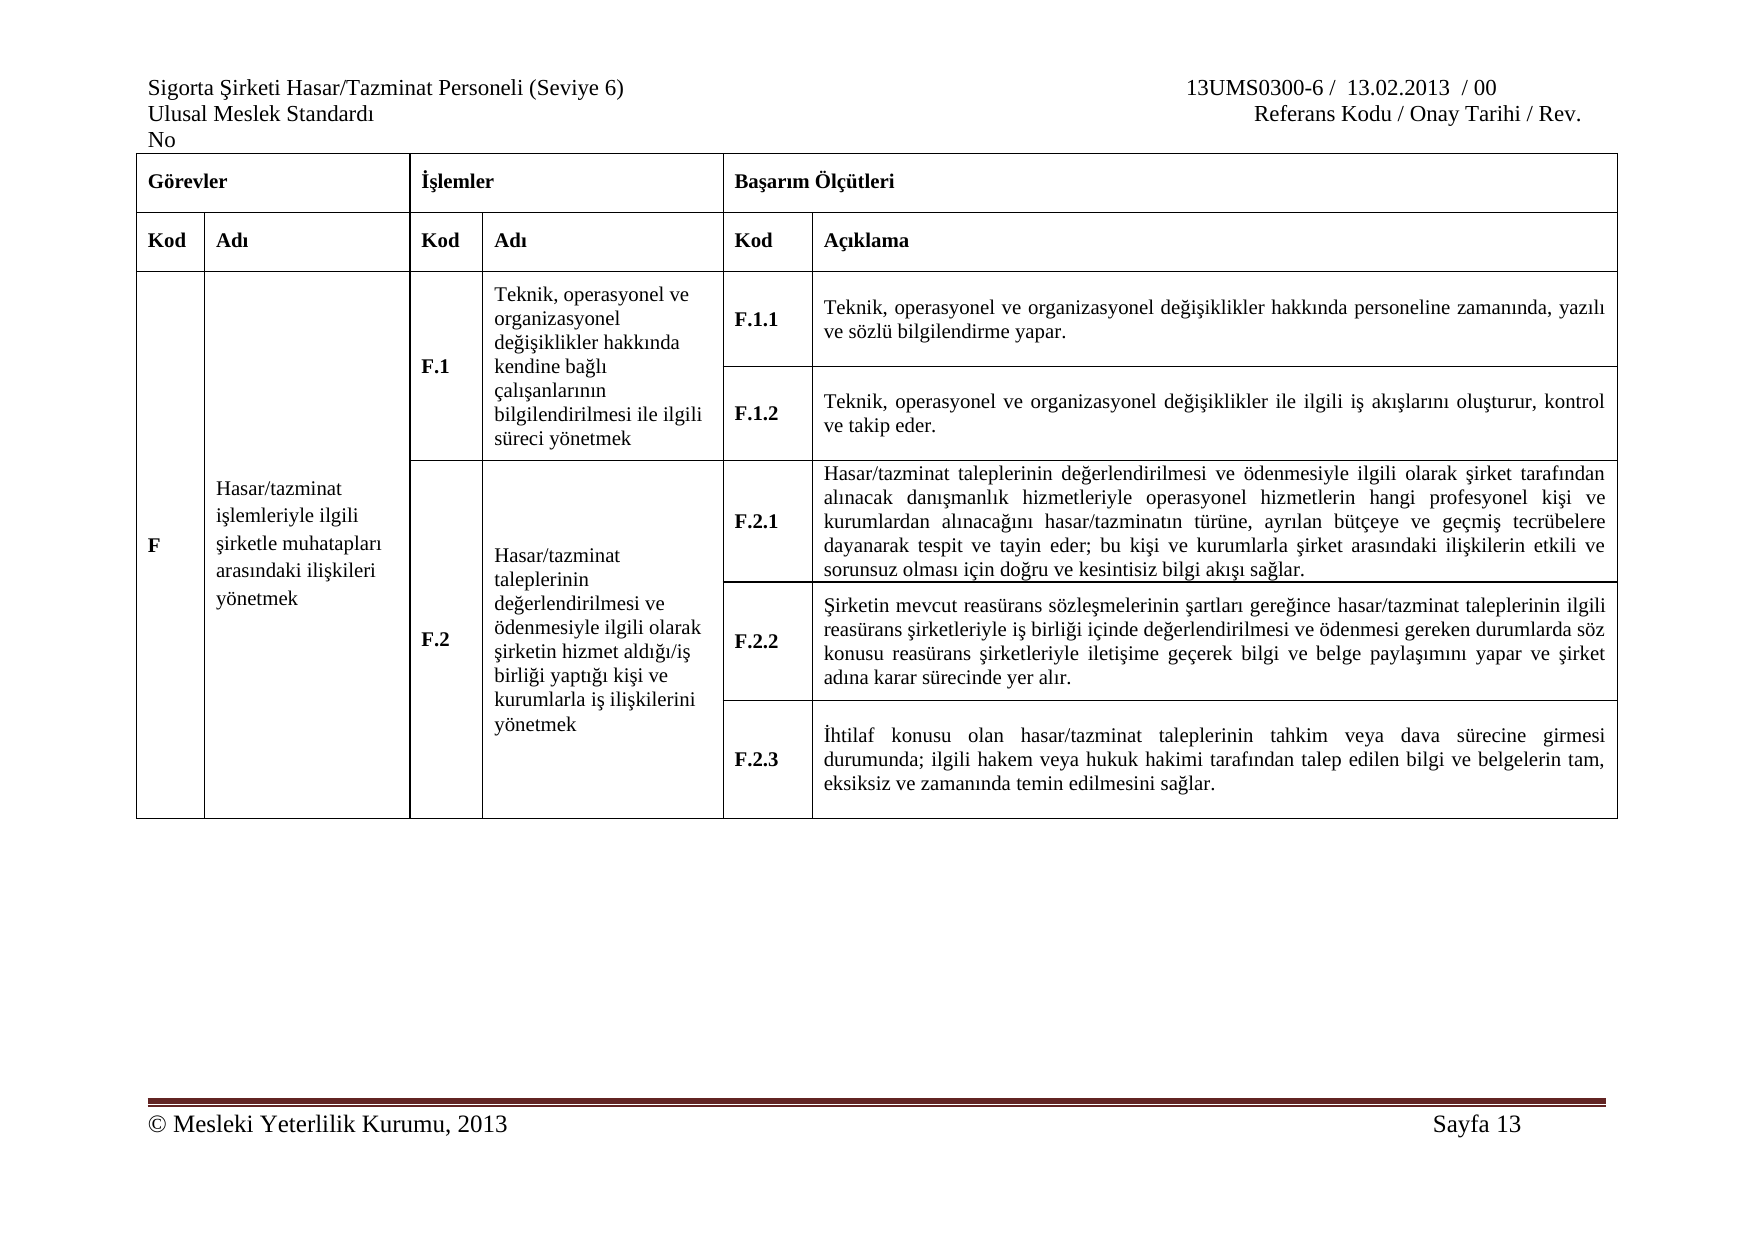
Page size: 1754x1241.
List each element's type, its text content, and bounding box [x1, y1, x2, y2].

table_cell Kod [410, 213, 482, 271]
table_cell Hasar/tazminat taleplerinin değerlendirilmesi ve ödenmesiyle ilgili olarak şirket tarafından alınacak danışmanlık hizmetleriyle operasyonel hizmetlerin hangi profesyonel kişi ve kurumlardan alınacağını hasar/tazminatın türüne, ayrılan bütçeye ve geçmiş tecrübelere dayanarak tespit ve tayin eder; bu kişi ve kurumlarla şirket arasındaki ilişkilerin etkili ve sorunsuz olması için doğru ve kesintisiz bilgi akışı sağlar. [813, 461, 1617, 581]
table_cell Hasar/tazminat taleplerinin değerlendirilmesi ve ödenmesiyle ilgili olarak şirketin hizmet aldığı/iş birliği yaptığı kişi ve kurumlarla iş ilişkilerini yönetmek [483, 461, 722, 818]
table_cell F.1.1 [723, 272, 812, 366]
table_cell İhtilaf konusu olan hasar/tazminat taleplerinin tahkim veya dava sürecine girmesi durumunda; ilgili hakem veya hukuk hakimi tarafından talep edilen bilgi ve belgelerin tam, eksiksiz ve zamanında temin edilmesini sağlar. [813, 701, 1617, 818]
table_cell F.1.2 [723, 367, 812, 460]
table_cell F.2.3 [723, 701, 812, 818]
table_cell F.2 [410, 461, 482, 818]
table_cell F [137, 272, 204, 818]
table_cell F.1 [410, 272, 482, 460]
table_cell Teknik, operasyonel ve organizasyonel değişiklikler hakkında personeline zamanında, yazılı ve sözlü bilgilendirme yapar. [813, 272, 1617, 366]
table_header İşlemler [410, 154, 722, 212]
table_cell Kod [723, 213, 812, 271]
table_header Başarım Ölçütleri [723, 154, 1617, 212]
table_cell F.2.1 [723, 461, 812, 581]
table_cell Şirketin mevcut reasürans sözleşmelerinin şartları gereğince hasar/tazminat taleplerinin ilgili reasürans şirketleriyle iş birliği içinde değerlendirilmesi ve ödenmesi gereken durumlarda söz konusu reasürans şirketleriyle iletişime geçerek bilgi ve belge paylaşımını yapar ve şirket adına karar sürecinde yer alır. [813, 583, 1617, 699]
table_cell Açıklama [813, 213, 1617, 271]
table_header Görevler [137, 154, 409, 212]
table_cell Teknik, operasyonel ve organizasyonel değişiklikler ile ilgili iş akışlarını oluşturur, kontrol ve takip eder. [813, 367, 1617, 460]
table_cell Teknik, operasyonel ve organizasyonel değişiklikler hakkında kendine bağlı çalışanlarının bilgilendirilmesi ile ilgili süreci yönetmek [483, 272, 722, 460]
table_cell Kod [137, 213, 204, 271]
table_cell Hasar/tazminat işlemleriyle ilgili şirketle muhatapları arasındaki ilişkileri yönetmek [205, 272, 409, 818]
table_cell F.2.2 [723, 583, 812, 699]
table_cell Adı [483, 213, 722, 271]
table_cell Adı [205, 213, 409, 271]
